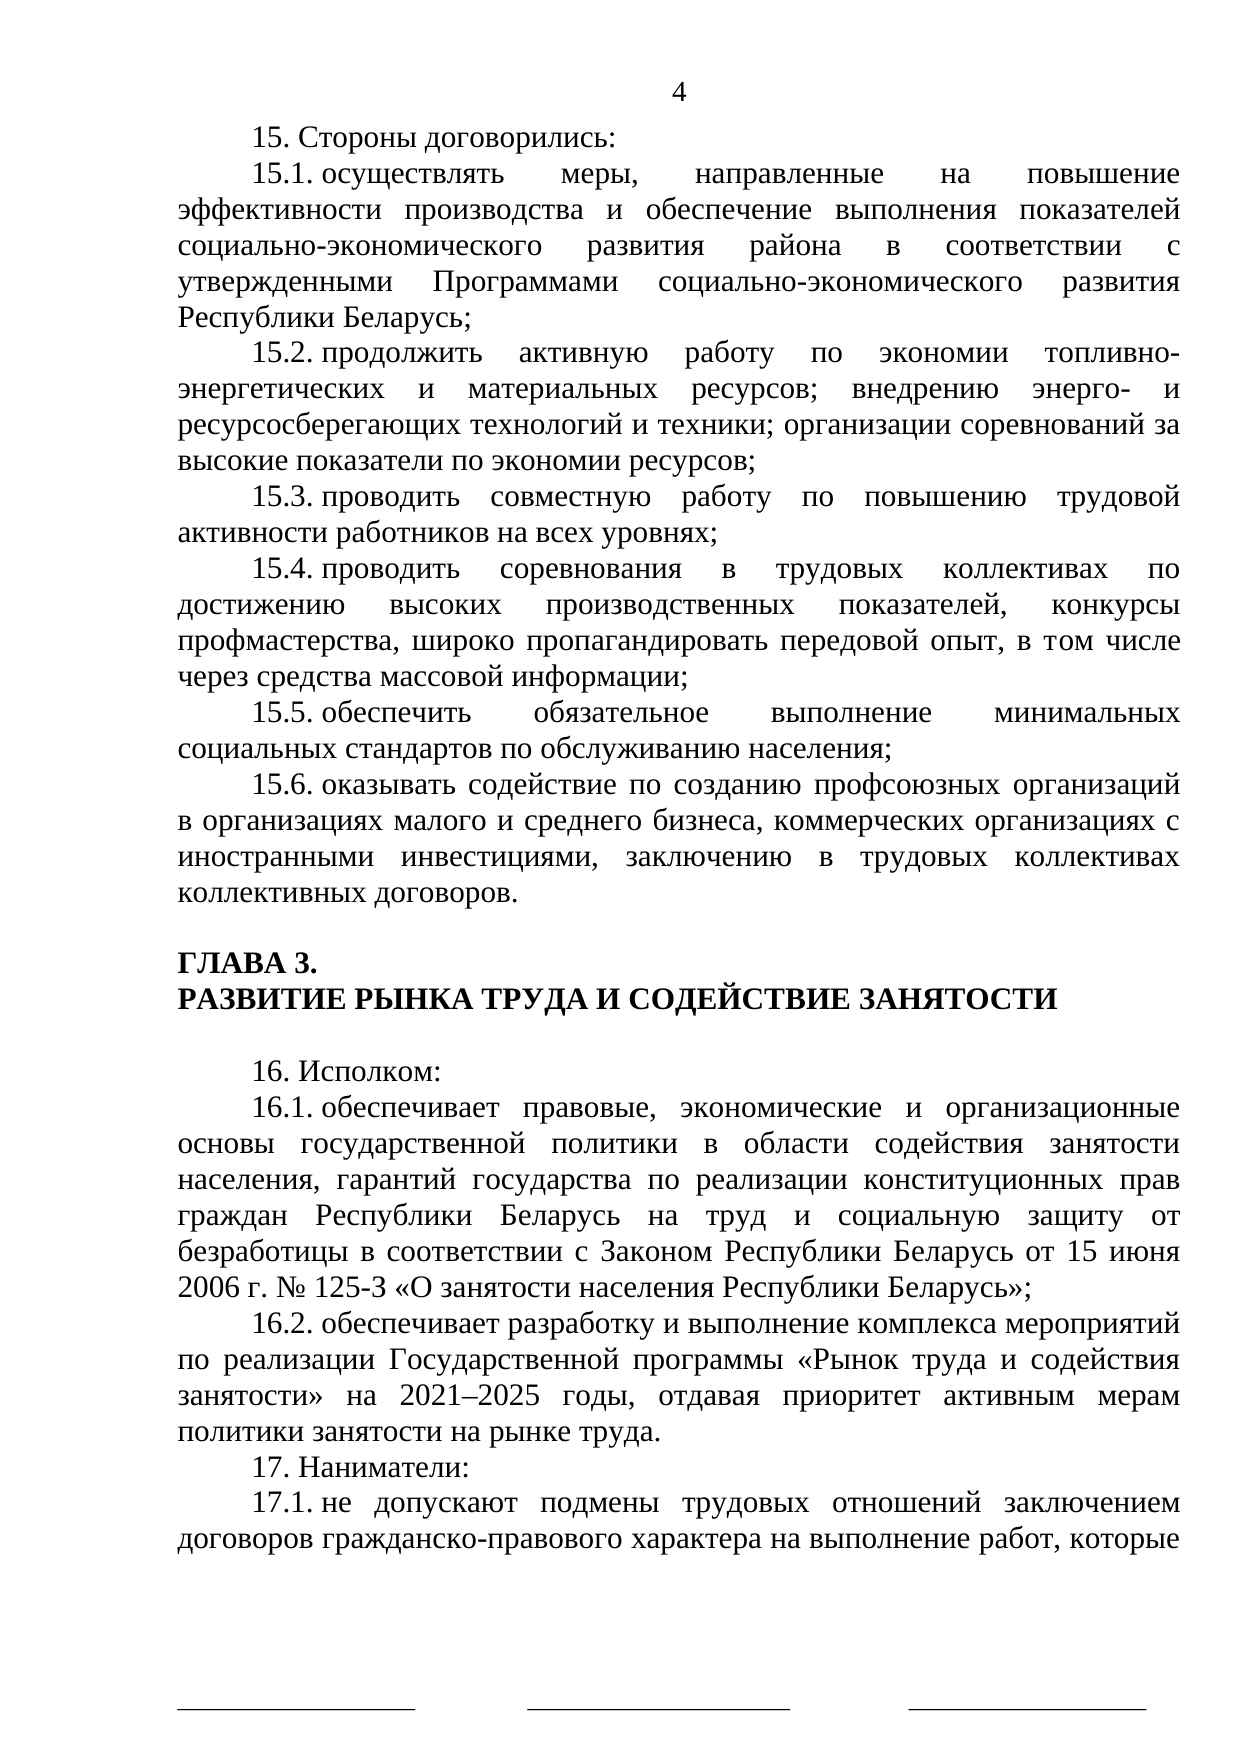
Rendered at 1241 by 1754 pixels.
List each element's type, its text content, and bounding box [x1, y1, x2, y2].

text 15.4. проводить соревнования в трудовых коллективах по достижению высоких производственных показателей, конкурсы профмастерства, широко пропагандировать передовой опыт, в том числе через средства массовой информации; [177, 549, 1181, 693]
text 16.1. обеспечивает правовые, экономические и организационные основы государственной политики в области содействия занятости населения, гарантий государства по реализации конституционных прав граждан Республики Беларусь на труд и социальную защиту от безработицы в соответствии с Законом Республики Беларусь от 15 июня 2006 г. № 125-З «О занятости населения Республики Беларусь»; [177, 1088, 1181, 1304]
text 15.5. обеспечить обязательное выполнение минимальных социальных стандартов по обслуживанию населения; [177, 693, 1181, 765]
text 15.2. продолжить активную работу по экономии топливно-энергетических и материальных ресурсов; внедрению энерго- и ресурсосберегающих технологий и техники; организации соревнований за высокие показатели по экономии ресурсов; [177, 334, 1181, 477]
text 15.3. проводить совместную работу по повышению трудовой активности работников на всех уровнях; [177, 477, 1181, 549]
text 15.1. осуществлять меры, направленные на повышение эффективности производства и обеспечение выполнения показателей социально-экономического развития района в соответствии с утвержденными Программами социально-экономического развития Республики Беларусь; [177, 154, 1181, 334]
subtitle ГЛАВА 3. [177, 945, 1181, 981]
subtitle РАЗВИТИЕ РЫНКА ТРУДА И СОДЕЙСТВИЕ ЗАНЯТОСТИ [177, 981, 1181, 1017]
text 16. Исполком: [177, 1052, 1181, 1088]
text 15. Стороны договорились: [177, 118, 1181, 154]
text 17. Наниматели: [177, 1448, 1181, 1484]
text 16.2. обеспечивает разработку и выполнение комплекса мероприятий по реализации Государственной программы «Рынок труда и содействия занятости» на 2021–2025 годы, отдавая приоритет активным мерам политики занятости на рынке труда. [177, 1304, 1181, 1448]
text 15.6. оказывать содействие по созданию профсоюзных организаций в организациях малого и среднего бизнеса, коммерческих организациях с иностранными инвестициями, заключению в трудовых коллективах коллективных договоров. [177, 765, 1181, 909]
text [177, 1484, 1181, 1556]
